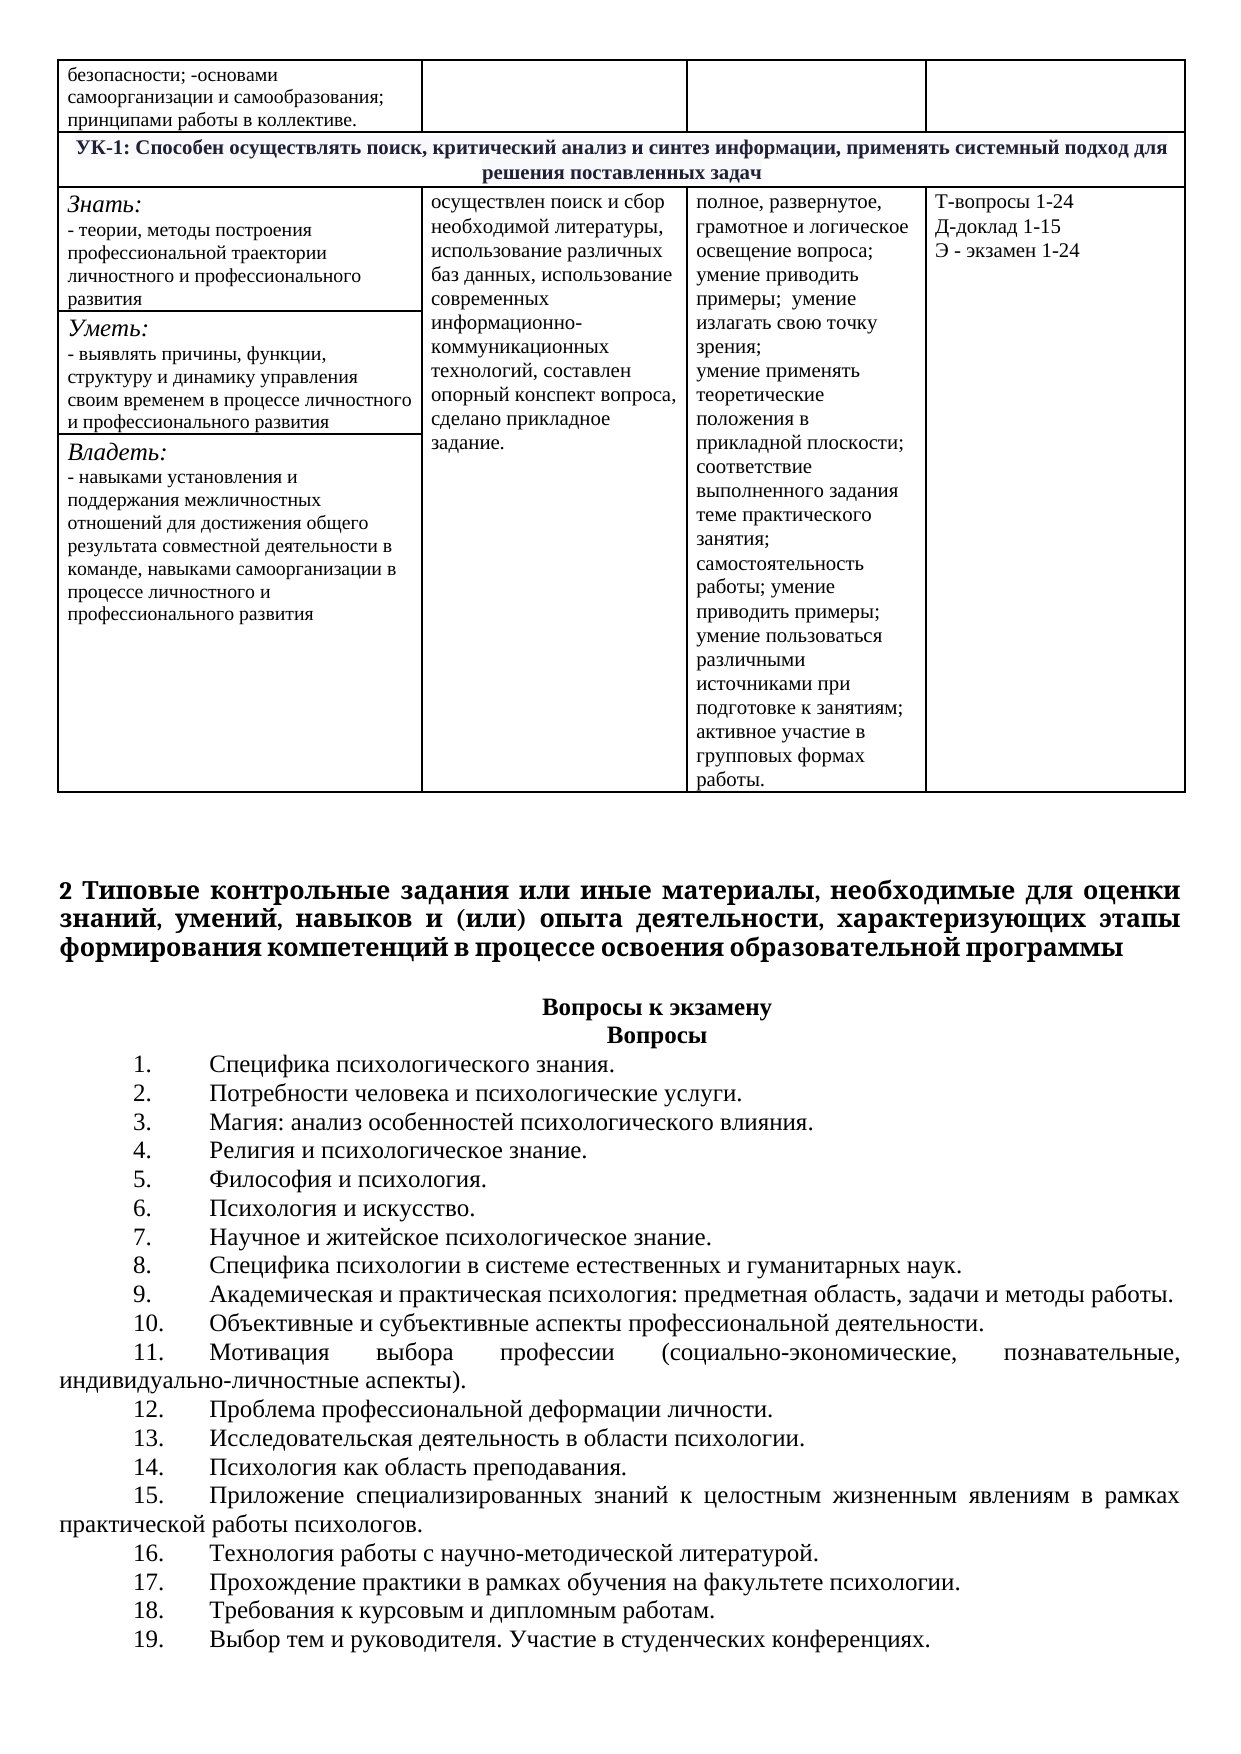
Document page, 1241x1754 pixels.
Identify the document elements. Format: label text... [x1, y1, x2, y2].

table_cell Владеть: - навыками установления и поддержания межличностных отношений для достижения общего результата совместной деятельности в команде, навыками самоорганизации в процессе личностного и профессионального развития [59, 435, 421, 791]
text 7. Научное и житейское психологическое знание. [59, 1222, 1181, 1250]
text 2 Типовые контрольные задания или иные материалы, необходимые для оценки знаний, умений, навыков и (или) опыта деятельности, характеризующих этапы формирования компетенций в процессе освоения образовательной программы [59, 877, 1181, 963]
text 4. Религия и психологическое знание. [59, 1135, 1181, 1164]
text 12. Проблема профессиональной деформации личности. [59, 1394, 1181, 1423]
text 3. Магия: анализ особенностей психологического влияния. [59, 1107, 1181, 1135]
text 5. Философия и психология. [59, 1164, 1181, 1193]
text 14. Психология как область преподавания. [59, 1452, 1181, 1480]
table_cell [59, 61, 421, 131]
text 16. Технология работы с научно-методической литературой. [59, 1538, 1181, 1567]
text 17. Прохождение практики в рамках обучения на факультете психологии. [59, 1567, 1181, 1595]
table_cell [927, 188, 1184, 791]
text 19. Выбор тем и руководителя. Участие в студенческих конференциях. [59, 1624, 1181, 1653]
text Вопросы [59, 1020, 1181, 1049]
text 9. Академическая и практическая психология: предметная область, задачи и методы работы. [59, 1279, 1181, 1308]
text 11. Мотивация выбора профессии (социально-экономические, познавательные, индивидуально-личностные аспекты). [59, 1337, 1181, 1394]
text 15. Приложение специализированных знаний к целостным жизненным явлениям в рамках практической работы психологов. [59, 1480, 1181, 1538]
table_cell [423, 188, 686, 791]
table_cell Знать: - теории, методы построения профессиональной траектории личностного и профессионального развития [59, 188, 421, 309]
text 6. Психология и искусство. [59, 1193, 1181, 1222]
text 18. Требования к курсовым и дипломным работам. [59, 1595, 1181, 1624]
table_cell Уметь: - выявлять причины, функции, структуру и динамику управления своим временем в процессе личностного и профессионального развития [59, 312, 421, 433]
table_cell УК-1: Способен осуществлять поиск, критический анализ и синтез информации, применять системный подход для решения поставленных задач [59, 133, 1184, 186]
text 10. Объективные и субъективные аспекты профессиональной деятельности. [59, 1308, 1181, 1337]
text 8. Специфика психологии в системе естественных и гуманитарных наук. [59, 1250, 1181, 1279]
text 1. Специфика психологического знания. [59, 1049, 1181, 1078]
text 2. Потребности человека и психологические услуги. [59, 1078, 1181, 1107]
text Вопросы к экзамену [59, 992, 1181, 1020]
table_cell полное, развернутое, грамотное и логическое освещение вопроса; умение приводить примеры; умение излагать свою точку зрения; умение применять теоретические положения в прикладной плоскости; соответствие выполненного задания теме практического занятия; самостоятельность работы; умение приводить примеры; умение пользоваться различными источниками при подготовке к занятиям; активное участие в групповых формах работы. [688, 188, 925, 791]
text 13. Исследовательская деятельность в области психологии. [59, 1423, 1181, 1452]
